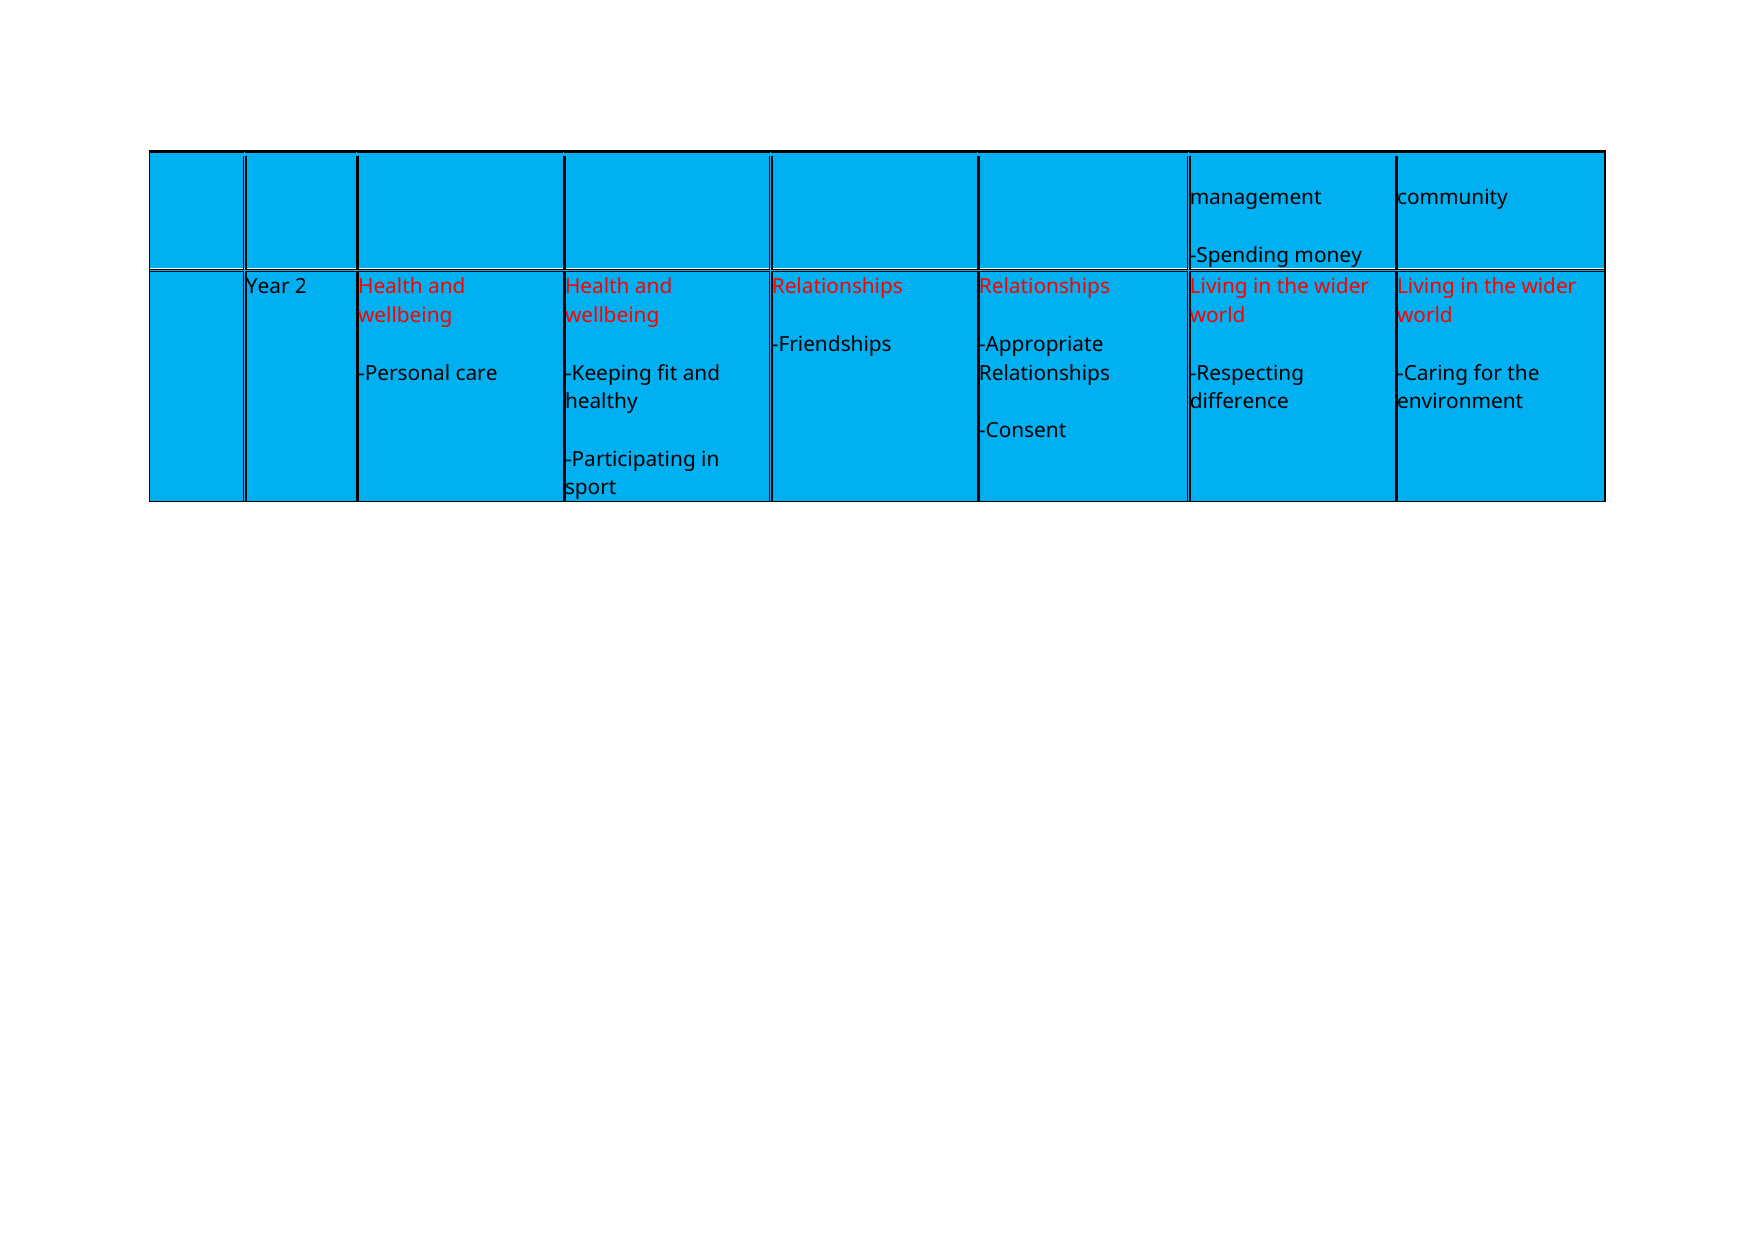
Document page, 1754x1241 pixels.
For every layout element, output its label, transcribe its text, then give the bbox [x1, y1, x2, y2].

table_cell Health and wellbeing -Keeping fit and healthy -Participating in sport [566, 272, 769, 501]
table_cell TR4 [150, 152, 245, 268]
table_cell Health and wellbeing -Personal care [359, 272, 563, 501]
table_cell Living in the wider world -Caring for the environment [1398, 272, 1604, 501]
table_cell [771, 152, 978, 268]
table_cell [978, 152, 1189, 268]
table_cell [1189, 153, 1396, 268]
table_cell Living in the wider world -Respecting difference [1191, 272, 1395, 501]
table_cell Year 2 [247, 272, 356, 501]
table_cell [564, 152, 771, 268]
table_cell Relationships -Friendships [773, 272, 977, 501]
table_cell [357, 152, 564, 268]
table_cell Relationships -Appropriate Relationships -Consent [980, 272, 1187, 501]
table_cell Year 1 [245, 152, 357, 268]
table_cell [150, 272, 243, 501]
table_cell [1396, 153, 1604, 268]
